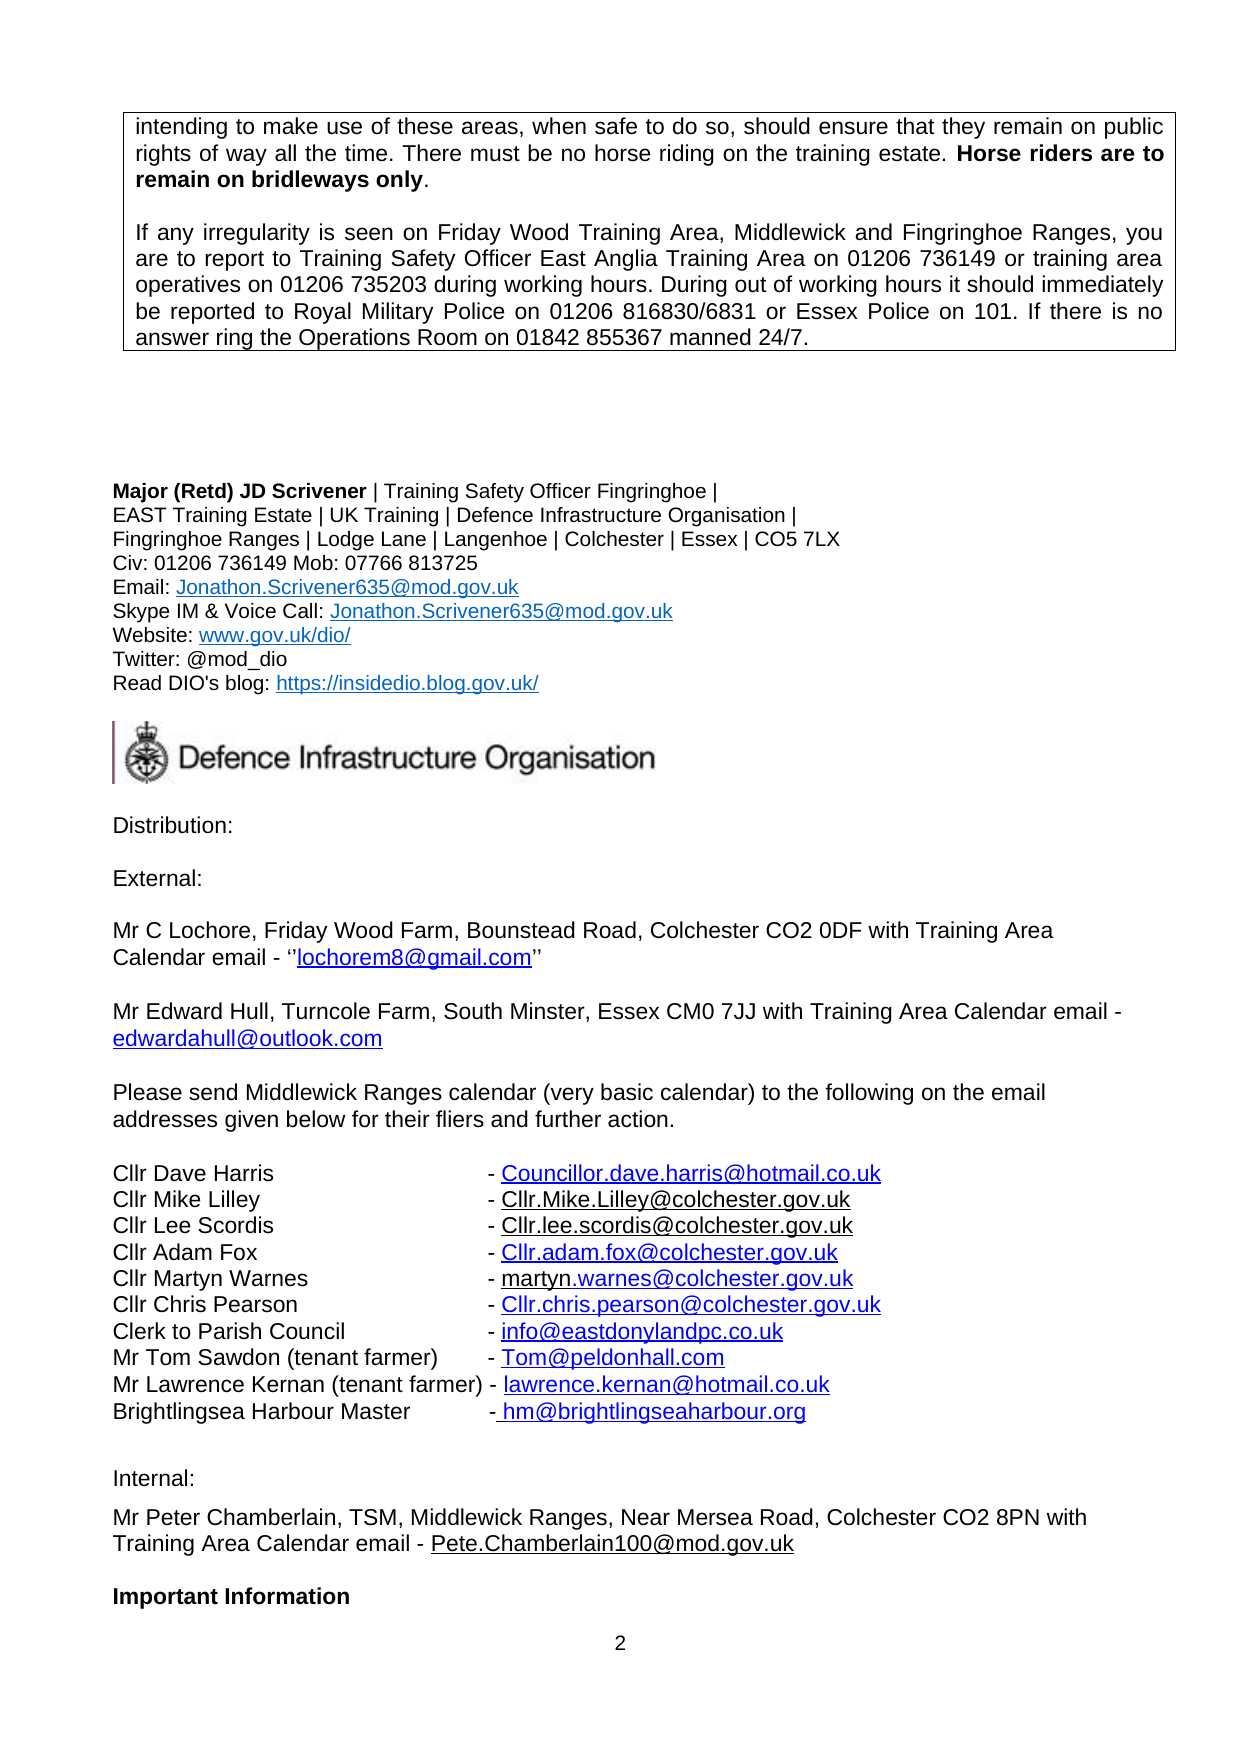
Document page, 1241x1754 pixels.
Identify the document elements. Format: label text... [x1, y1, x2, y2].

text Cllr Martyn Warnes - martyn.warnes@colchester.gov.uk [112, 1265, 1128, 1291]
text Mr Peter Chamberlain, TSM, Middlewick Ranges, Near Mersea Road, Colchester CO2 8PN with Training Area Calendar email - Pete.Chamberlain100@mod.gov.uk [112, 1504, 1103, 1556]
text Website: www.gov.uk/dio/ [112, 623, 1128, 647]
text Cllr Chris Pearson - Cllr.chris.pearson@colchester.gov.uk [112, 1291, 1128, 1318]
text Fingringhoe Ranges | Lodge Lane | Langenhoe | Colchester | Essex | CO5 7LX [112, 527, 1128, 551]
text Mr Lawrence Kernan (tenant farmer) - lawrence.kernan@hotmail.co.uk [112, 1370, 1128, 1397]
text Important Information [112, 1583, 1103, 1609]
text Please send Middlewick Ranges calendar (very basic calendar) to the following on the email addresses given below for their fliers and further action. [112, 1078, 1128, 1132]
text Clerk to Parish Council - info@eastdonylandpc.co.uk [112, 1318, 1128, 1344]
text Distribution: [112, 812, 1128, 838]
text Email: Jonathon.Scrivener635@mod.gov.uk [112, 575, 1128, 599]
text Cllr Mike Lilley - Cllr.Mike.Lilley@colchester.gov.uk [112, 1186, 1128, 1212]
text Cllr Lee Scordis - Cllr.lee.scordis@colchester.gov.uk [112, 1212, 1128, 1238]
text Major (Retd) JD Scrivener | Training Safety Officer Fingringhoe | [112, 479, 1128, 503]
text Mr C Lochore, Friday Wood Farm, Bounstead Road, Colchester CO2 0DF with Training Area Calendar email - ‘’lochorem8@gmail.com’’ [112, 917, 1128, 970]
text EAST Training Estate | UK Training | Defence Infrastructure Organisation | [112, 503, 1128, 527]
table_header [124, 113, 1175, 350]
text Civ: 01206 736149 Mob: 07766 813725 [112, 551, 1128, 575]
text External: [112, 864, 1103, 891]
text Twitter: @mod_dio [112, 647, 1128, 671]
text Read DIO's blog: https://insidedio.blog.gov.uk/ [112, 671, 1128, 695]
text Cllr Dave Harris - Councillor.dave.harris@hotmail.co.uk [112, 1159, 1128, 1186]
text Skype IM & Voice Call: Jonathon.Scrivener635@mod.gov.uk [112, 599, 1128, 623]
text Cllr Adam Fox - Cllr.adam.fox@colchester.gov.uk [112, 1238, 1128, 1265]
text Internal: [112, 1464, 1128, 1491]
text Brightlingsea Harbour Master - hm@brightlingseaharbour.org [112, 1397, 1128, 1424]
text Mr Tom Sawdon (tenant farmer) - Tom@peldonhall.com [112, 1344, 1128, 1370]
text Mr Edward Hull, Turncole Farm, South Minster, Essex CM0 7JJ with Training Area Calendar email - edwardahull@outlook.com [112, 997, 1128, 1051]
picture [112, 721, 656, 784]
